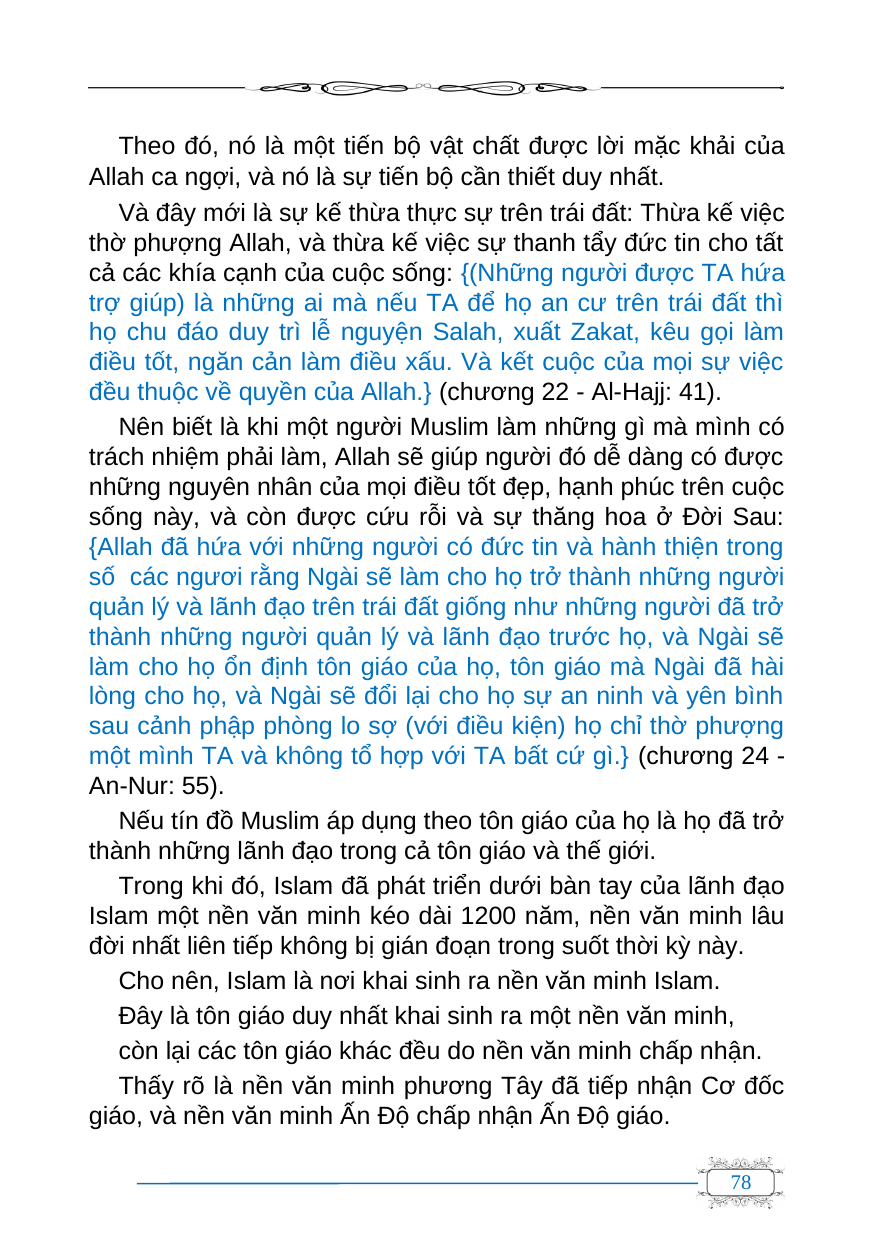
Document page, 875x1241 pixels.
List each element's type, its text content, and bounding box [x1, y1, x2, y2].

text Cho nên, Islam là nơi khai sinh ra nền văn minh Islam. [89, 966, 785, 995]
text Nên biết là khi một người Muslim làm những gì mà mình có trách nhiệm phải làm, Allah sẽ giúp người đó dễ dàng có được những nguyên nhân của mọi điều tốt đẹp, hạnh phúc trên cuộc sống này, và còn được cứu rỗi và sự thăng hoa ở Đời Sau: {Allah đã hứa với những người có đức tin và hành thiện trong số các ngươi rằng Ngài sẽ làm cho họ trở thành những người quản lý và lãnh đạo trên trái đất giống như những người đã trở thành những người quản lý và lãnh đạo trước họ, và Ngài sẽ làm cho họ ổn định tôn giáo của họ, tôn giáo mà Ngài đã hài lòng cho họ, và Ngài sẽ đổi lại cho họ sự an ninh và yên bình sau cảnh phập phòng lo sợ (với điều kiện) họ chỉ thờ phượng một mình TA và không tổ hợp với TA bất cứ gì.} (chương 24 - An-Nur: 55). [89, 412, 785, 800]
picture [88, 78, 784, 99]
text Đây là tôn giáo duy nhất khai sinh ra một nền văn minh, [89, 1001, 785, 1030]
text Theo đó, nó là một tiến bộ vật chất được lời mặc khải của Allah ca ngợi, và nó là sự tiến bộ cần thiết duy nhất. [89, 131, 785, 190]
picture [696, 1157, 786, 1209]
text Và đây mới là sự kế thừa thực sự trên trái đất: Thừa kế việc thờ phượng Allah, và thừa kế việc sự thanh tẩy đức tin cho tất cả các khía cạnh của cuộc sống: {(Những người được TA hứa trợ giúp) là những ai mà nếu TA để họ an cư trên trái đất thì họ chu đáo duy trì lễ nguyện Salah, xuất Zakat, kêu gọi làm điều tốt, ngăn cản làm điều xấu. Và kết cuộc của mọi sự việc đều thuộc về quyền của Allah.} (chương 22 - Al-Hajj: 41). [89, 198, 785, 406]
text Nếu tín đồ Muslim áp dụng theo tôn giáo của họ là họ đã trở thành những lãnh đạo trong cả tôn giáo và thế giới. [89, 806, 785, 865]
text còn lại các tôn giáo khác đều do nền văn minh chấp nhận. [89, 1036, 785, 1065]
text Thấy rõ là nền văn minh phương Tây đã tiếp nhận Cơ đốc giáo, và nền văn minh Ấn Độ chấp nhận Ấn Độ giáo. [89, 1071, 785, 1130]
text Trong khi đó, Islam đã phát triển dưới bàn tay của lãnh đạo Islam một nền văn minh kéo dài 1200 năm, nền văn minh lâu đời nhất liên tiếp không bị gián đoạn trong suốt thời kỳ này. [89, 871, 785, 960]
